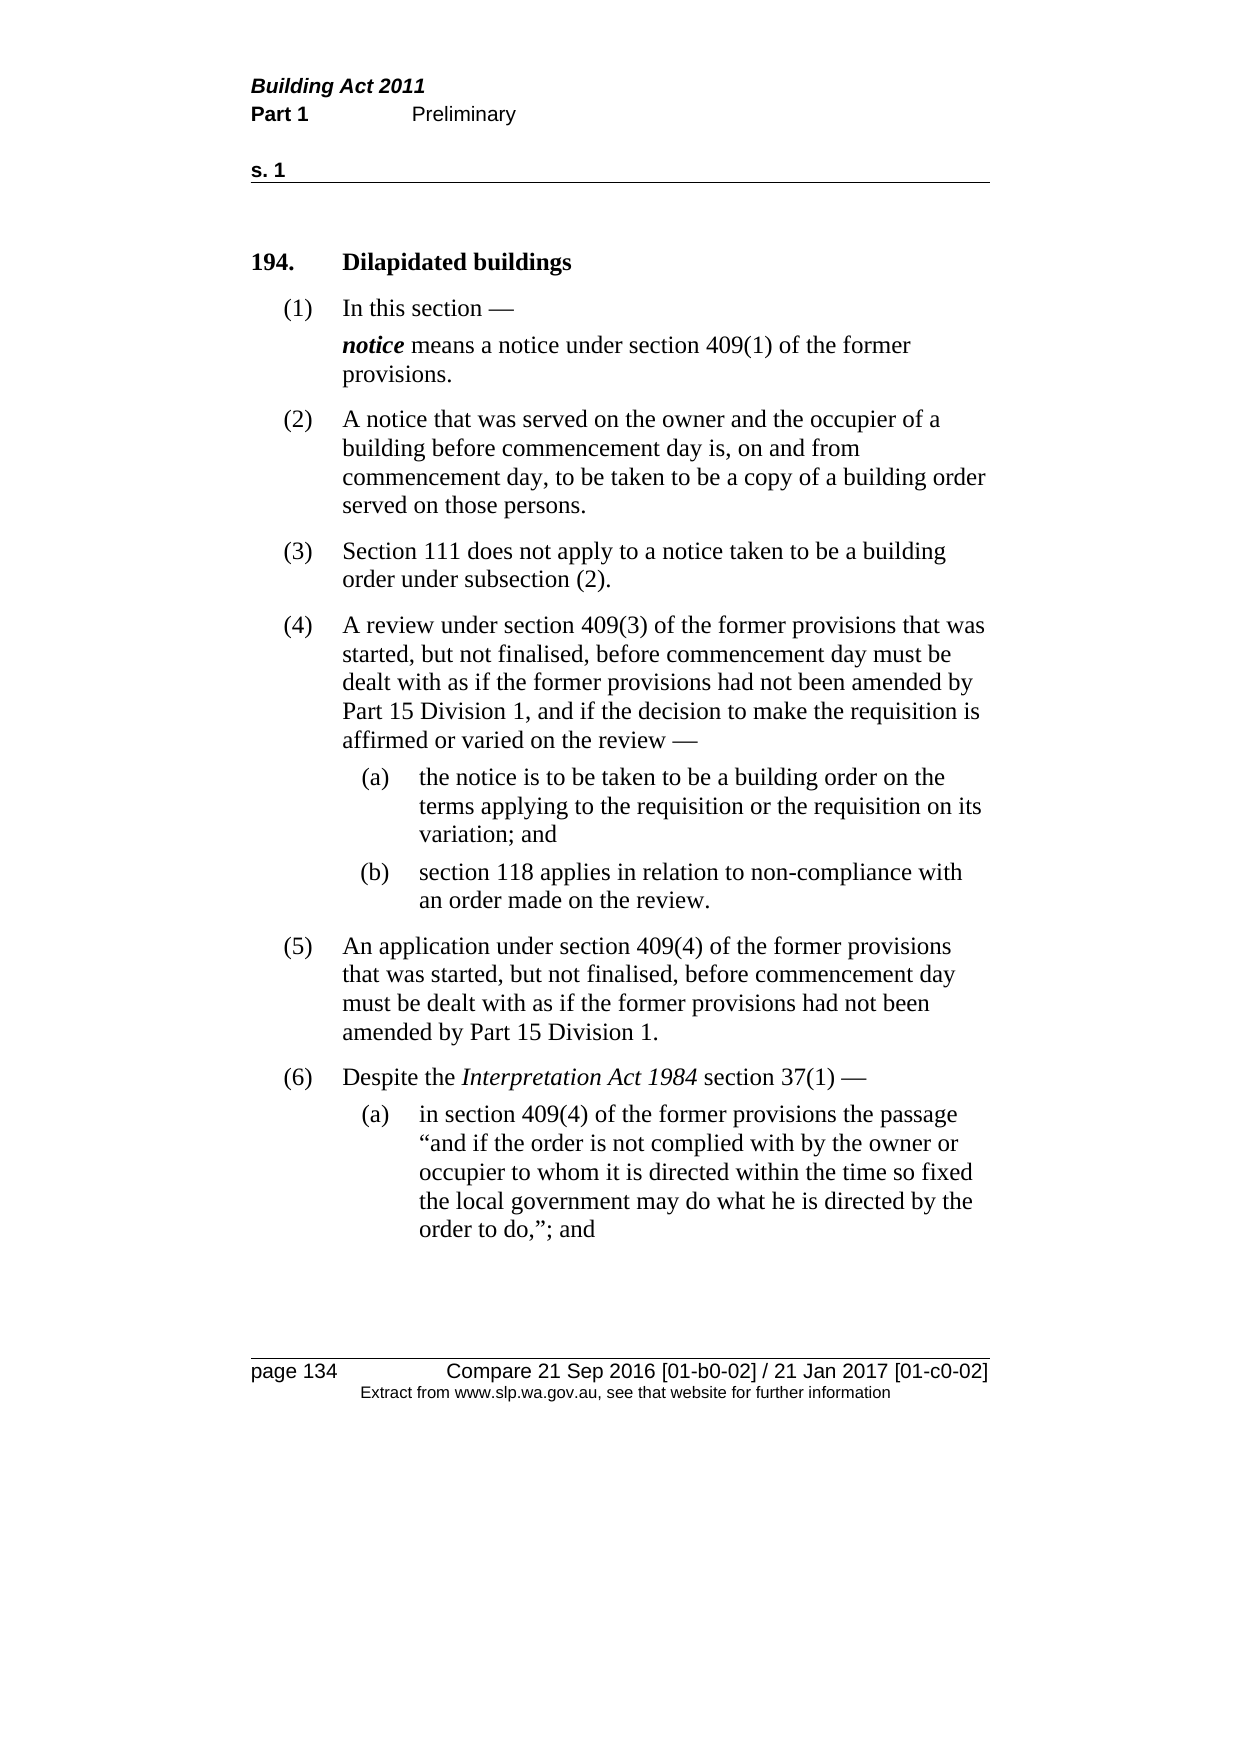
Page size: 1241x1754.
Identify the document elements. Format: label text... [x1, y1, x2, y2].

text notice means a notice under section 409(1) of the former provisions. [251, 330, 990, 387]
text (5) An application under section 409(4) of the former provisions that was started, but not finalised, before commencement day must be dealt with as if the former provisions had not been amended by Part 15 Division 1. [251, 931, 990, 1046]
text (b) section 118 applies in relation to non-compliance with an order made on the review. [251, 857, 990, 914]
text (3) Section 111 does not apply to a notice taken to be a building order under subsection (2). [251, 536, 990, 593]
text (6) Despite the Interpretation Act 1984 section 37(1) — [251, 1062, 990, 1091]
text (2) A notice that was served on the owner and the occupier of a building before commencement day is, on and from commencement day, to be taken to be a copy of a building order served on those persons. [251, 404, 990, 519]
subtitle 194. Dilapidated buildings [251, 247, 990, 276]
text (1) In this section — [251, 293, 990, 322]
text (a) the notice is to be taken to be a building order on the terms applying to the requisition or the requisition on its variation; and [251, 762, 990, 848]
text (4) A review under section 409(3) of the former provisions that was started, but not finalised, before commencement day must be dealt with as if the former provisions had not been amended by Part 15 Division 1, and if the decision to make the requisition is affirmed or varied on the review — [251, 610, 990, 754]
text (a) in section 409(4) of the former provisions the passage “and if the order is not complied with by the owner or occupier to whom it is directed within the time so fixed the local government may do what he is directed by the order to do,”; and [251, 1099, 990, 1243]
